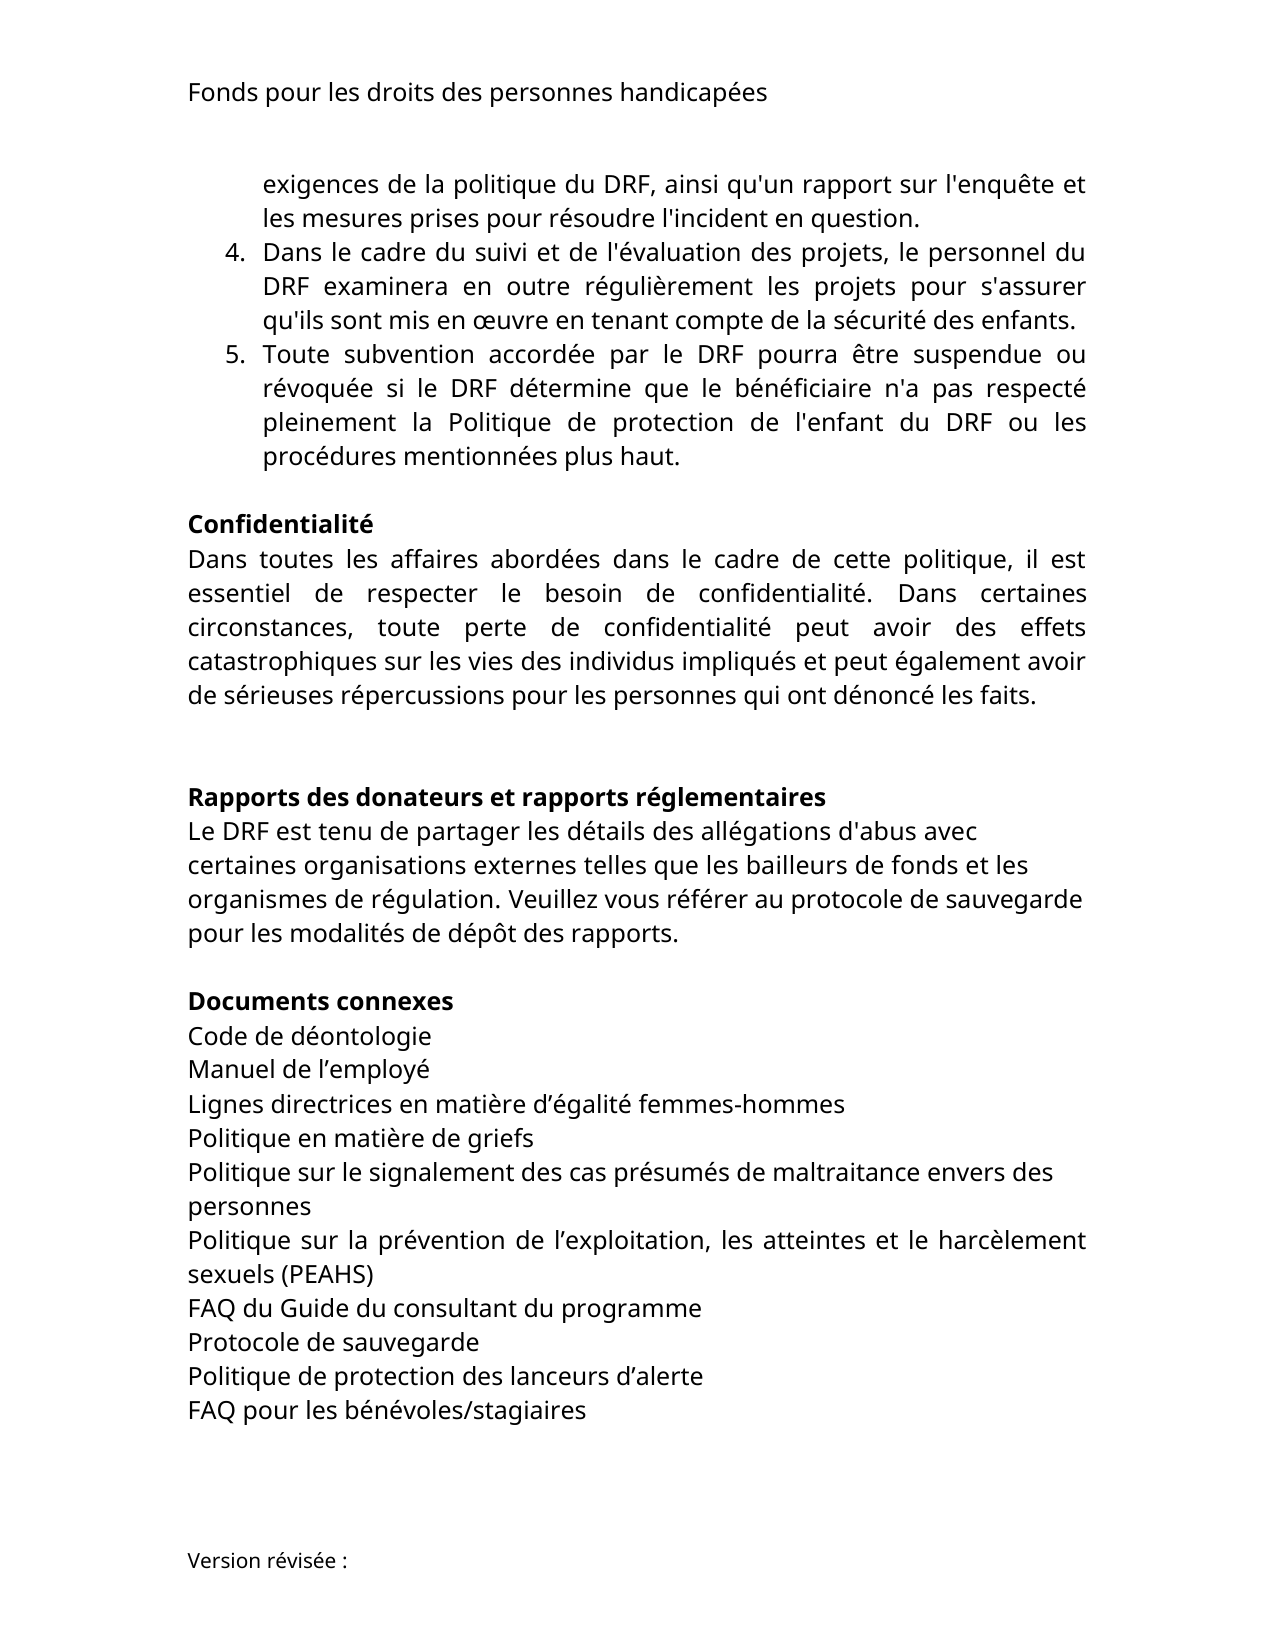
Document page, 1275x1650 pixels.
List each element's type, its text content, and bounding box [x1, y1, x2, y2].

text Documents connexes [187, 984, 1087, 1018]
text FAQ pour les bénévoles/stagiaires [187, 1393, 1087, 1427]
text Lignes directrices en matière d’égalité femmes-hommes [187, 1086, 1087, 1120]
text Protocole de sauvegarde [187, 1325, 1087, 1359]
text Politique sur la prévention de l’exploitation, les atteintes et le harcèlement sexuels (PEAHS) [187, 1222, 1087, 1291]
text Code de déontologie [187, 1018, 1087, 1052]
subtitle Rapports des donateurs et rapports réglementaires [187, 780, 1087, 814]
text Le DRF est tenu de partager les détails des allégations d'abus avec certaines organisations externes telles que les bailleurs de fonds et les organismes de régulation. Veuillez vous référer au protocole de sauvegarde pour les modalités de dépôt des rapports. [187, 814, 1087, 950]
text Manuel de l’employé [187, 1052, 1087, 1086]
list Dans le cadre du suivi et de l'évaluation des projets, le personnel du DRF examinera en outre régulièrement les projets pour s'assurer qu'ils sont mis en œuvre en tenant compte de la sécurité des enfants. [225, 235, 1087, 337]
text Politique en matière de griefs [187, 1120, 1087, 1154]
text Dans toutes les affaires abordées dans le cadre de cette politique, il est essentiel de respecter le besoin de confidentialité. Dans certaines circonstances, toute perte de confidentialité peut avoir des effets catastrophiques sur les vies des individus impliqués et peut également avoir de sérieuses répercussions pour les personnes qui ont dénoncé les faits. [187, 541, 1087, 712]
list Toute subvention accordée par le DRF pourra être suspendue ou révoquée si le DRF détermine que le bénéficiaire n'a pas respecté pleinement la Politique de protection de l'enfant du DRF ou les procédures mentionnées plus haut. [225, 337, 1087, 473]
text FAQ du Guide du consultant du programme [187, 1291, 1087, 1325]
text Politique de protection des lanceurs d’alerte [187, 1359, 1087, 1393]
text Politique sur le signalement des cas présumés de maltraitance envers des personnes [187, 1154, 1087, 1222]
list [225, 167, 1087, 235]
text Confidentialité [187, 507, 1087, 541]
